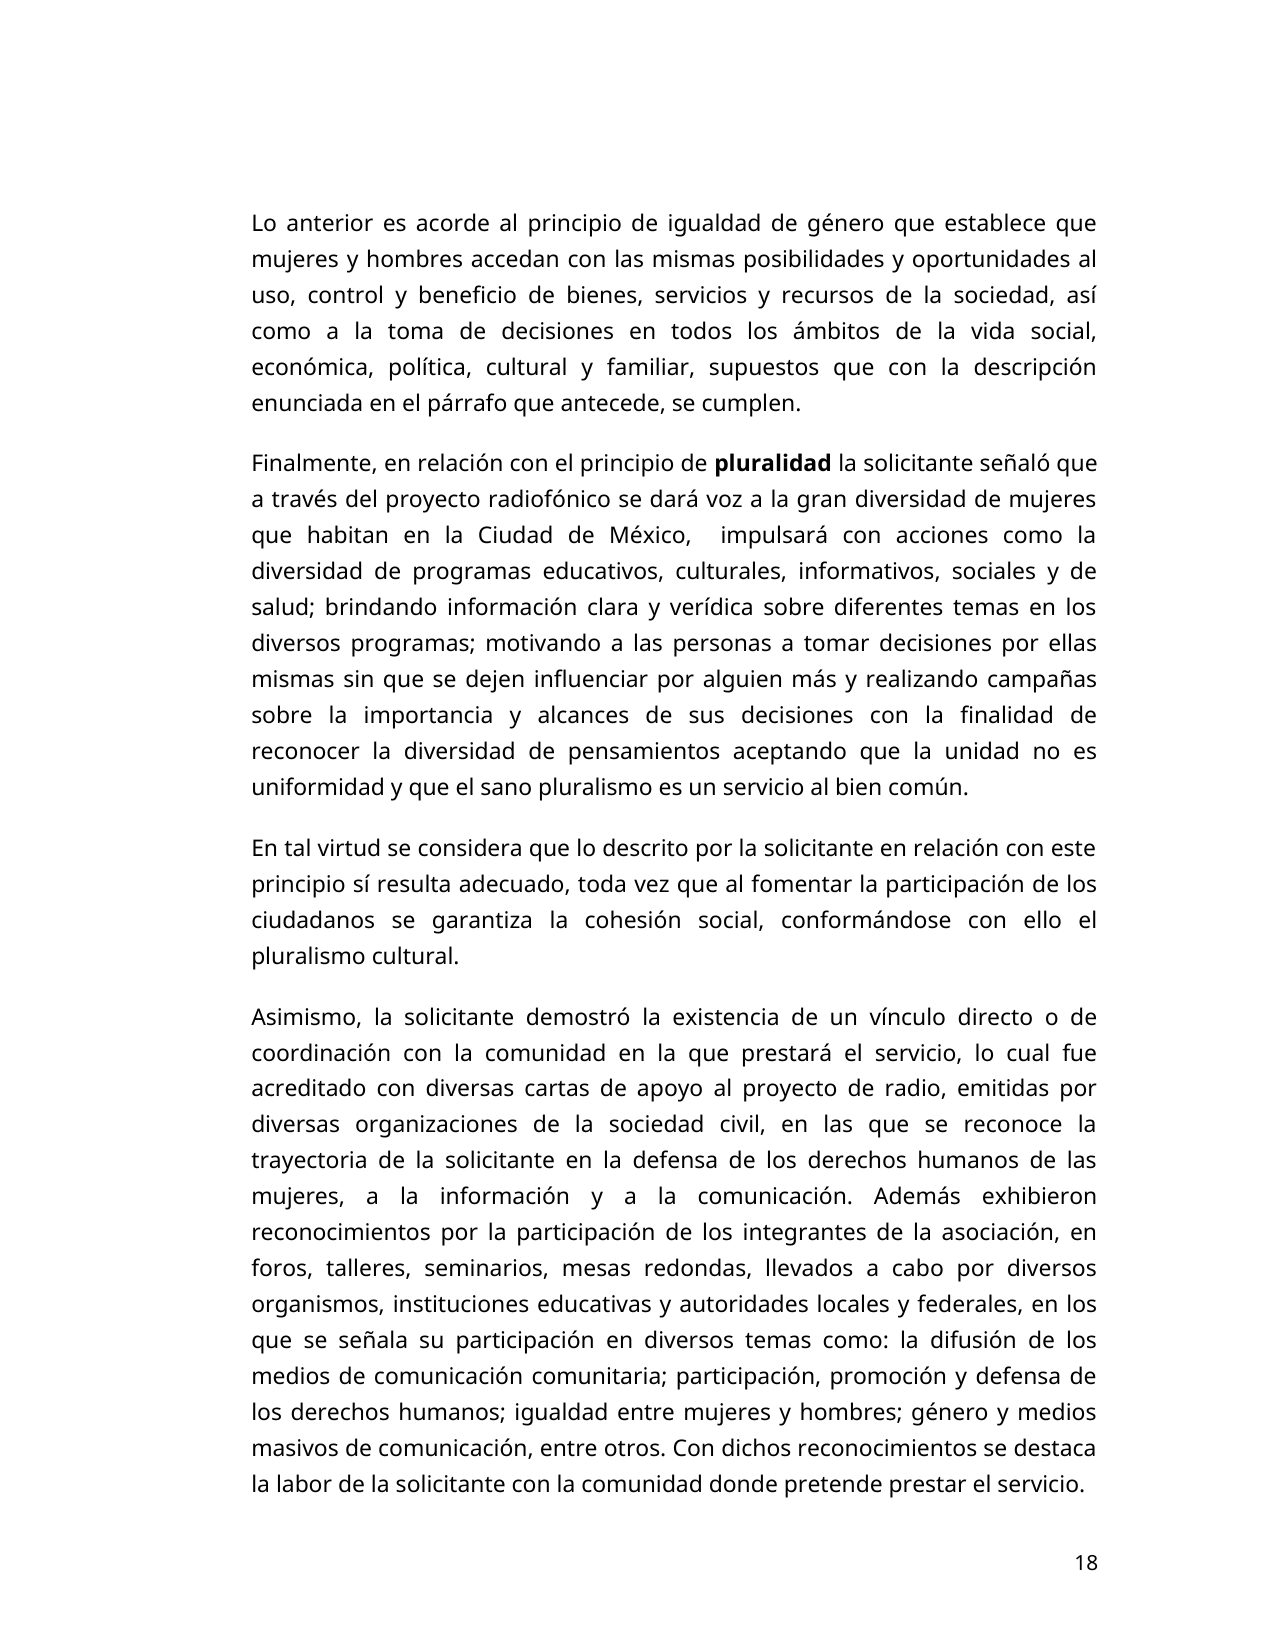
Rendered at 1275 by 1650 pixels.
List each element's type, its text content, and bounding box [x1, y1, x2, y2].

text Lo anterior es acorde al principio de igualdad de género que establece que mujeres y hombres accedan con las mismas posibilidades y oportunidades al uso, control y beneficio de bienes, servicios y recursos de la sociedad, así como a la toma de decisiones en todos los ámbitos de la vida social, económica, política, cultural y familiar, supuestos que con la descripción enunciada en el párrafo que antecede, se cumplen. [251, 207, 1098, 418]
list Asimismo, la solicitante demostró la existencia de un vínculo directo o de coordinación con la comunidad en la que prestará el servicio, lo cual fue acreditado con diversas cartas de apoyo al proyecto de radio, emitidas por diversas organizaciones de la sociedad civil, en las que se reconoce la trayectoria de la solicitante en la defensa de los derechos humanos de las mujeres, a la información y a la comunicación. Además exhibieron reconocimientos por la participación de los integrantes de la asociación, en foros, talleres, seminarios, mesas redondas, llevados a cabo por diversos organismos, instituciones educativas y autoridades locales y federales, en los que se señala su participación en diversos temas como: la difusión de los medios de comunicación comunitaria; participación, promoción y defensa de los derechos humanos; igualdad entre mujeres y hombres; género y medios masivos de comunicación, entre otros. Con dichos reconocimientos se destaca la labor de la solicitante con la comunidad donde pretende prestar el servicio. [251, 1001, 1098, 1499]
list En tal virtud se considera que lo descrito por la solicitante en relación con este principio sí resulta adecuado, toda vez que al fomentar la participación de los ciudadanos se garantiza la cohesión social, conformándose con ello el pluralismo cultural. [251, 832, 1098, 971]
list Finalmente, en relación con el principio de pluralidad la solicitante señaló que a través del proyecto radiofónico se dará voz a la gran diversidad de mujeres que habitan en la Ciudad de México, impulsará con acciones como la diversidad de programas educativos, culturales, informativos, sociales y de salud; brindando información clara y verídica sobre diferentes temas en los diversos programas; motivando a las personas a tomar decisiones por ellas mismas sin que se dejen influenciar por alguien más y realizando campañas sobre la importancia y alcances de sus decisiones con la finalidad de reconocer la diversidad de pensamientos aceptando que la unidad no es uniformidad y que el sano pluralismo es un servicio al bien común. [251, 447, 1098, 802]
